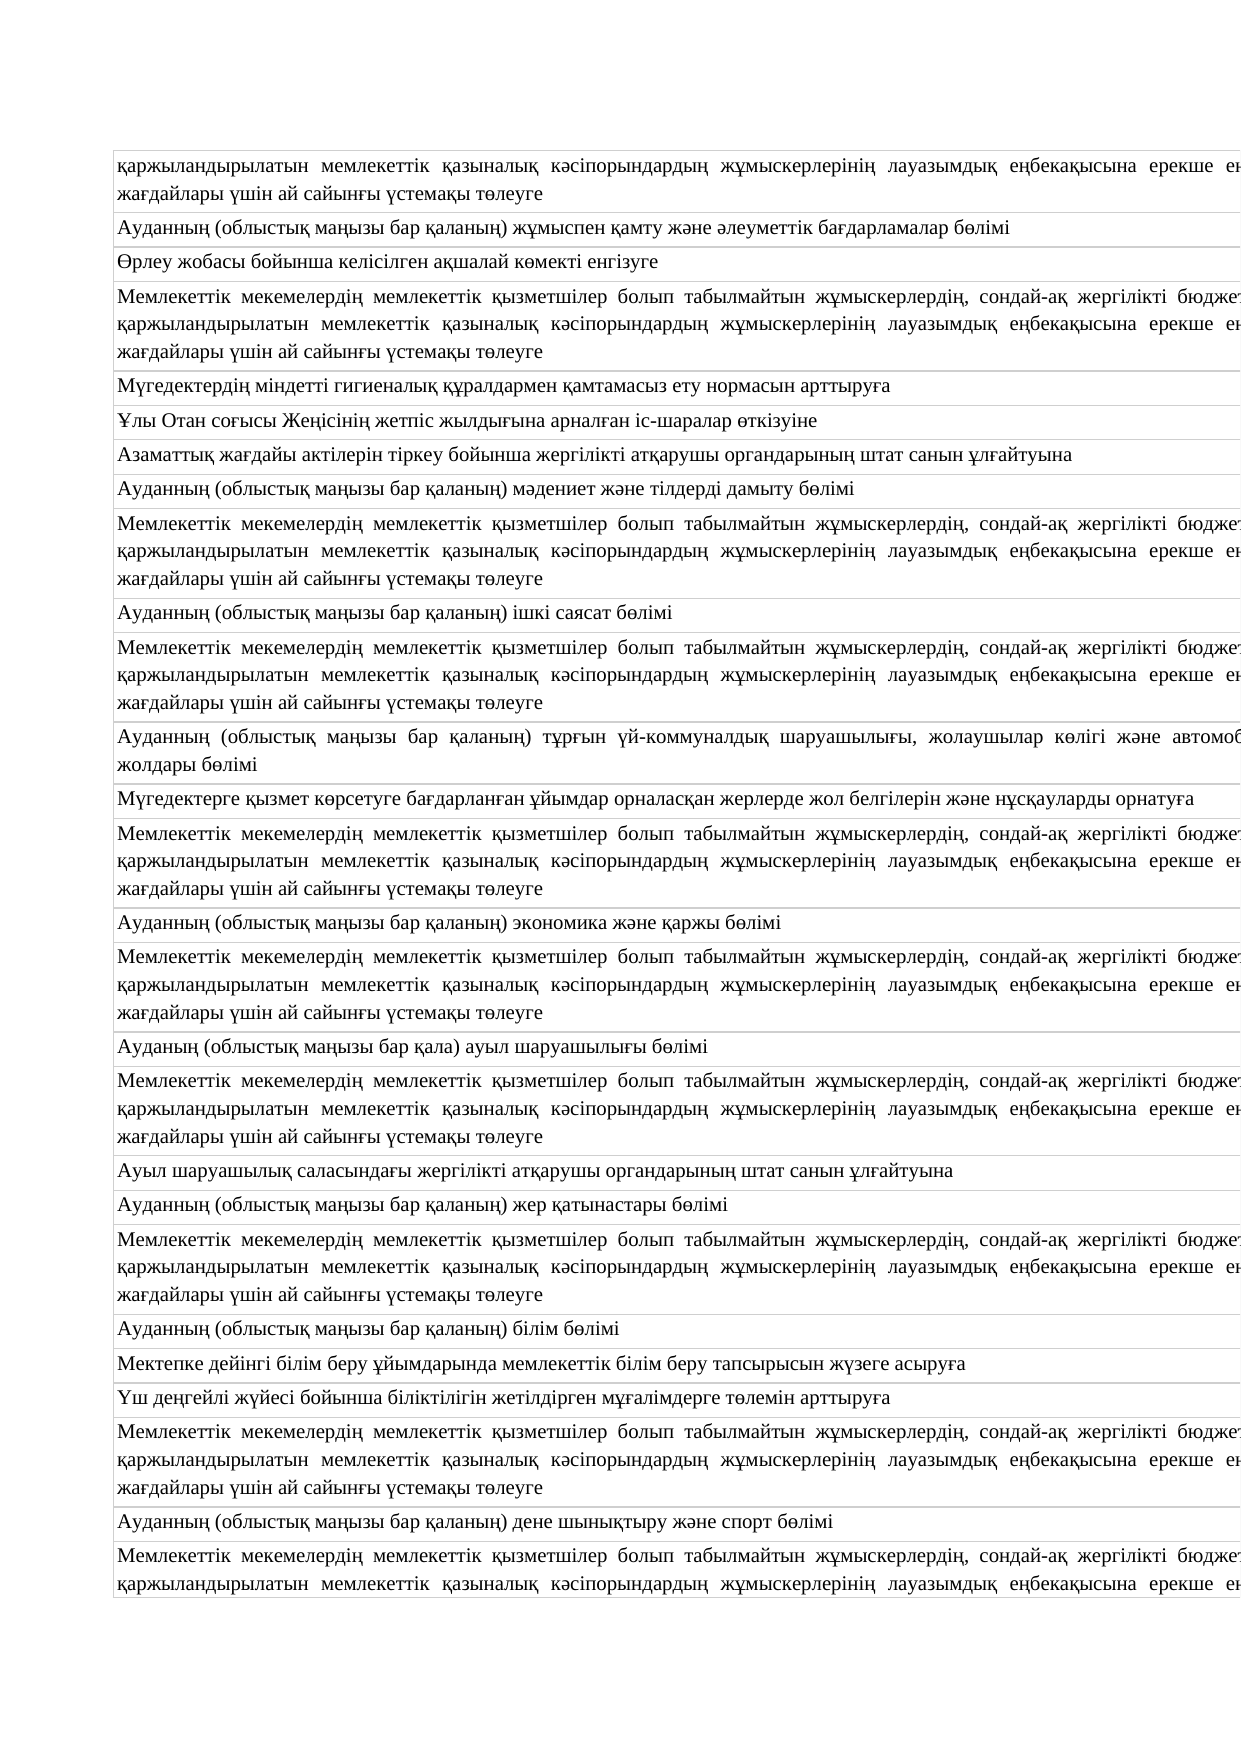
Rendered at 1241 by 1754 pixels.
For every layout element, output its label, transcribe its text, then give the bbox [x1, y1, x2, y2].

table_cell Азаматтық жағдайы актілерін тіркеу бойынша жергілікті атқарушы органдарының штат санын ұлғайтуына [114, 440, 1240, 473]
table_cell Ауданның (облыстық маңызы бар қаланың) ішкі саясат бөлімі [114, 599, 1240, 632]
table_cell Ауданның (облыстық маңызы бар қаланың) тұрғын үй-коммуналдық шаруашылығы, жолаушылар көлігі және автомобиль жолдары бөлімі [114, 723, 1240, 783]
table_cell Мүгедектердің міндетті гигиеналық құралдармен қамтамасыз ету нормасын арттыруға [114, 372, 1240, 405]
table_cell Ауданның (облыстық маңызы бар қаланың) экономика және қаржы бөлімі [114, 909, 1240, 942]
table_cell Мүгедектерге қызмет көрсетуге бағдарланған ұйымдар орналасқан жерлерде жол белгілерін және нұсқауларды орнатуға [114, 785, 1240, 818]
table_cell Мектепке дейінгі білім беру ұйымдарында мемлекеттік білім беру тапсырысын жүзеге асыруға [114, 1349, 1240, 1382]
table_cell Ауданның (облыстық маңызы бар қаланың) білім бөлімі [114, 1315, 1240, 1348]
table_cell Ұлы Отан соғысы Жеңісінің жетпіс жылдығына арналған іс-шаралар өткізуіне [114, 406, 1240, 439]
table_cell Ауданның (облыстық маңызы бар қаланың) дене шынықтыру және спорт бөлімі [114, 1508, 1240, 1541]
table_cell Ауданның (облыстық маңызы бар қаланың) жер қатынастары бөлімі [114, 1191, 1240, 1224]
table_cell Ауданның (облыстық маңызы бар қаланың) мәдениет және тілдерді дамыту бөлімі [114, 475, 1240, 508]
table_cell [114, 1542, 1240, 1597]
table_cell Ауданның (облыстық маңызы бар қаланың) жұмыспен қамту және әлеуметтік бағдарламалар бөлімі [114, 213, 1240, 246]
table_cell Ауыл шаруашылық саласындағы жергілікті атқарушы органдарының штат санын ұлғайтуына [114, 1156, 1240, 1189]
table_cell Өрлеу жобасы бойынша келісілген ақшалай көмекті енгізуге [114, 248, 1240, 281]
table_cell Ауданың (облыстық маңызы бар қала) ауыл шаруашылығы бөлімі [114, 1033, 1240, 1066]
table_cell Үш деңгейлі жүйесі бойынша біліктілігін жетілдірген мұғалімдерге төлемін арттыруға [114, 1384, 1240, 1417]
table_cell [114, 151, 1240, 212]
